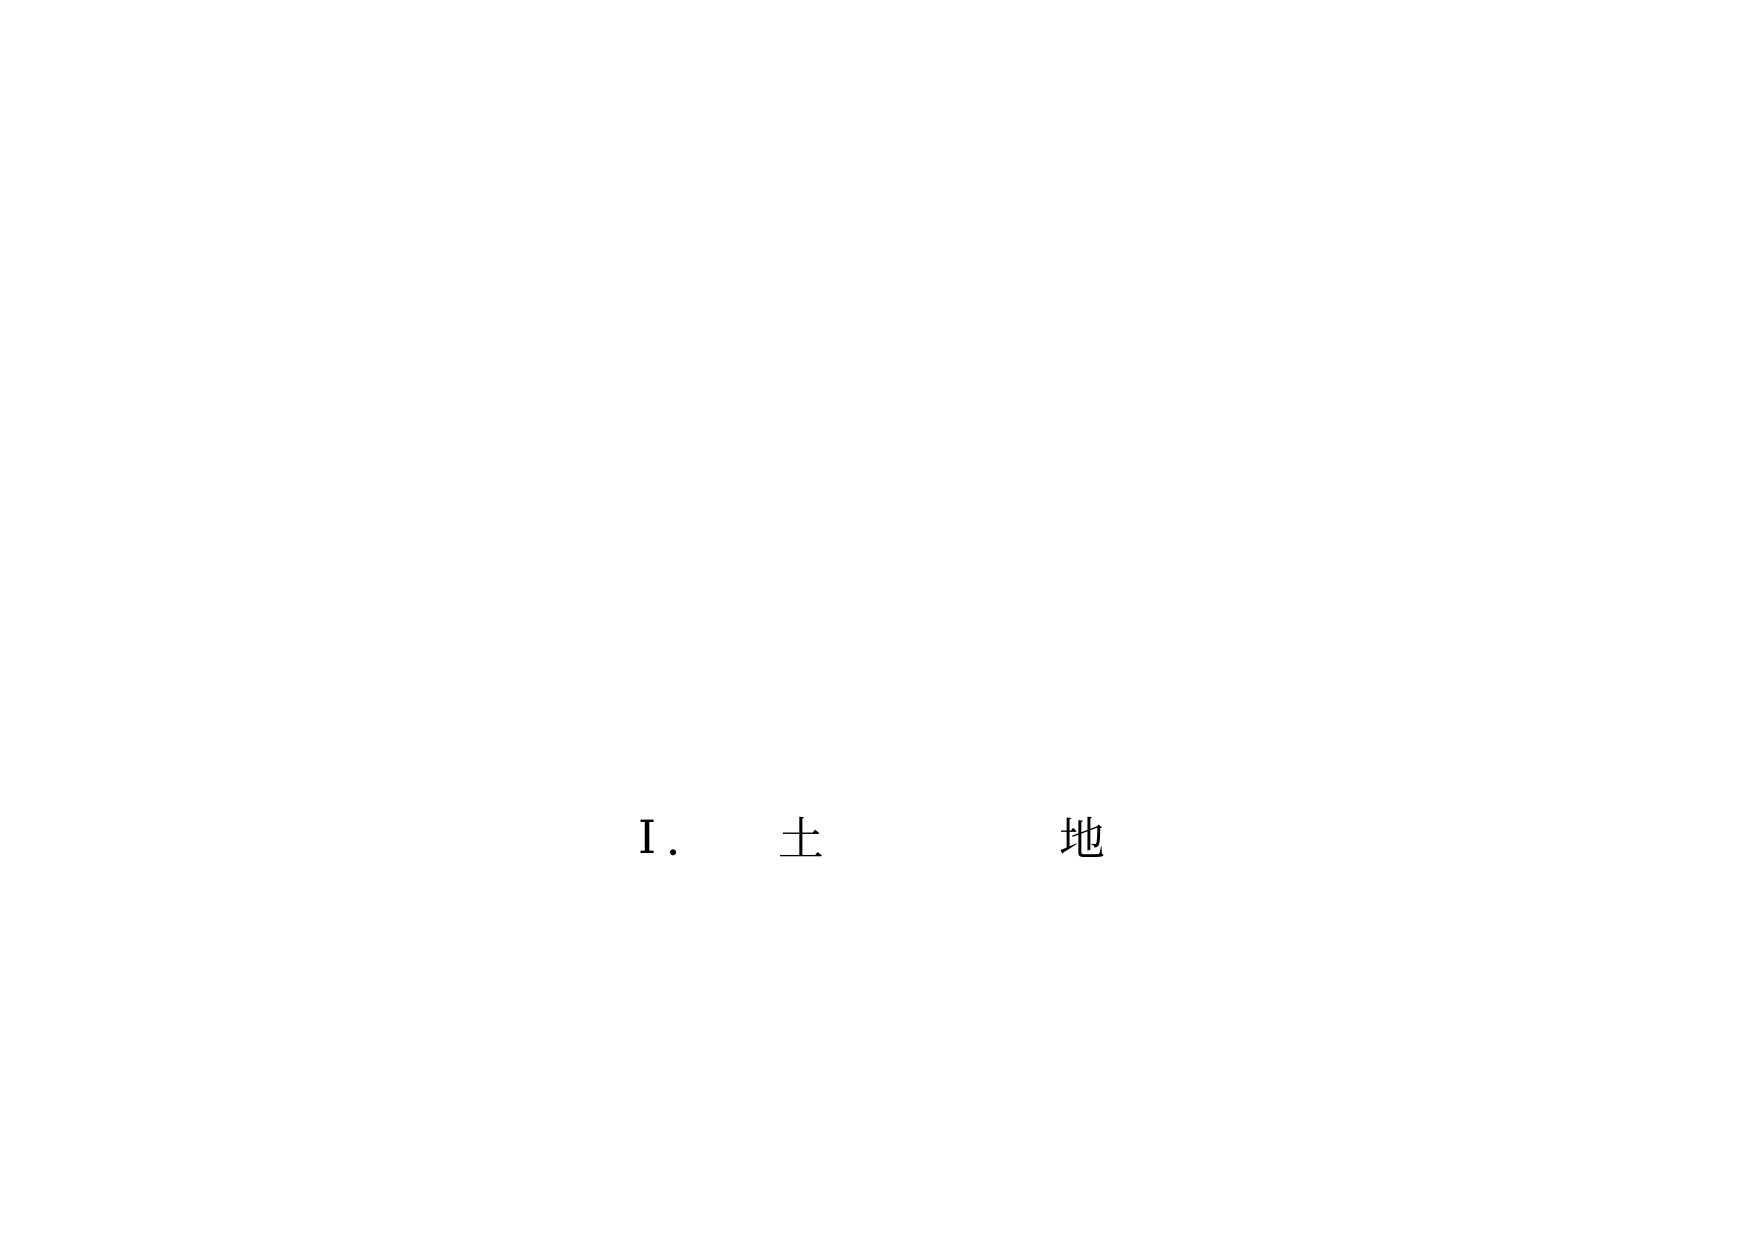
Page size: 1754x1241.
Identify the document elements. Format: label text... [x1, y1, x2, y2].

text Ⅰ． 土 地 [146, 794, 1608, 877]
